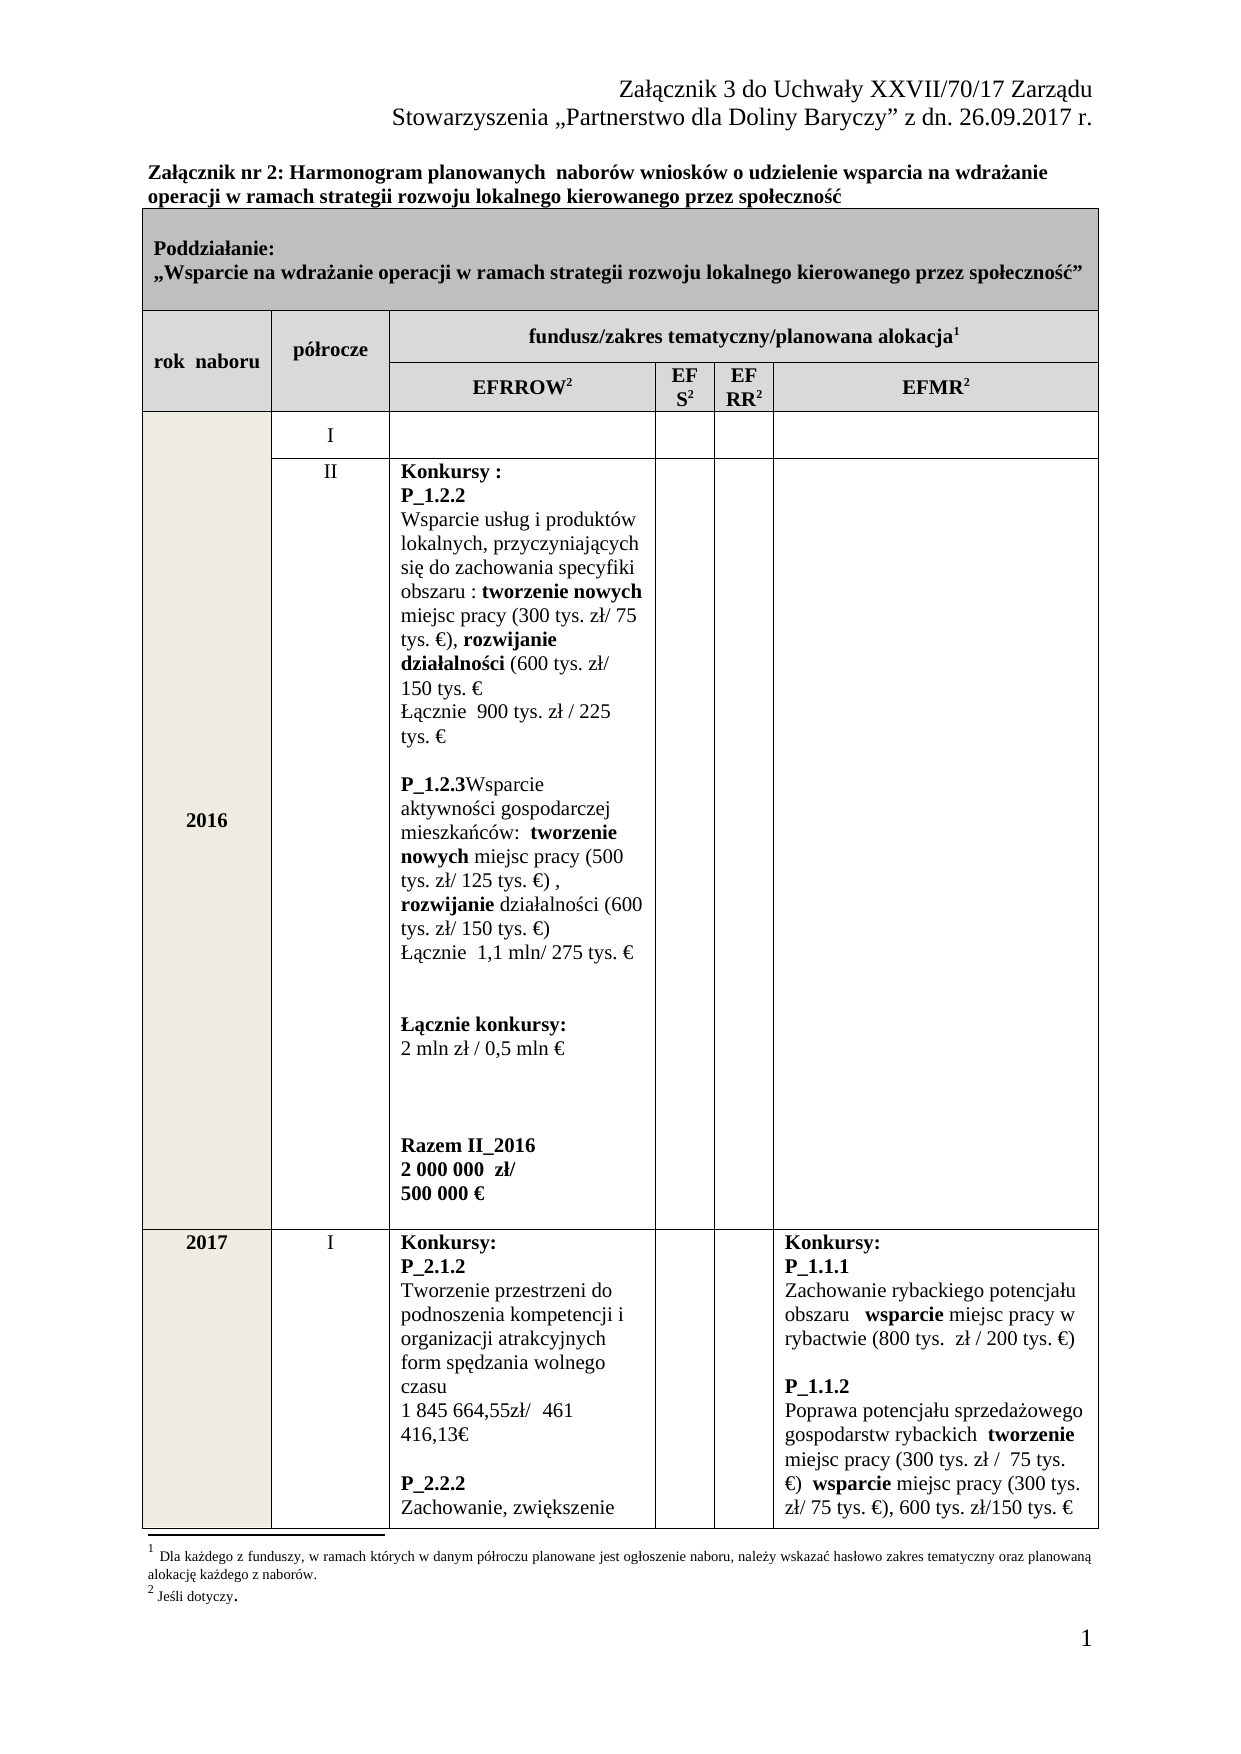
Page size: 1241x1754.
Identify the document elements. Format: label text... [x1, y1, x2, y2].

table_cell [715, 459, 773, 1229]
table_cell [774, 1230, 1098, 1527]
text Załącznik nr 2: Harmonogram planowanych naborów wniosków o udzielenie wsparcia na wdrażanie operacji w ramach strategii rozwoju lokalnego kierowanego przez społeczność [148, 160, 1093, 208]
table_cell EFMR2 [774, 363, 1098, 411]
table_cell [715, 1230, 773, 1527]
table_cell EFRR2 [715, 363, 773, 411]
table_cell I [272, 1230, 389, 1527]
table_cell [390, 412, 655, 458]
table_cell [715, 412, 773, 458]
table_cell I [272, 412, 389, 458]
table_cell [656, 1230, 714, 1527]
table_cell EFRROW [390, 363, 655, 411]
table_cell rok naboru [143, 311, 271, 411]
table_cell 2016 [143, 412, 271, 1229]
table_cell II [272, 459, 389, 1229]
table_cell [656, 459, 714, 1229]
table_cell [774, 459, 1098, 1229]
table_cell [774, 412, 1098, 458]
table_header Poddziałanie: „Wsparcie na wdrażanie operacji w ramach strategii rozwoju lokalnego kierowanego przez społeczność” [143, 209, 1098, 310]
table_cell 2017 [143, 1230, 271, 1527]
table_cell EFS2 [656, 363, 714, 411]
table_cell Konkursy : P_1.2.2 Wsparcie usług i produktów lokalnych, przyczyniających się do zachowania specyfiki obszaru : tworzenie nowych miejsc pracy (300 tys. zł/ 75 tys. €), rozwijanie działalności (600 tys. zł/ 150 tys. € Łącznie 900 tys. zł / 225 tys. € P_1.2.3Wsparcie aktywności gospodarczej mieszkańców: tworzenie nowych miejsc pracy (500 tys. zł/ 125 tys. €) , rozwijanie działalności (600 tys. zł/ 150 tys. €) Łącznie 1,1 mln/ 275 tys. € Łącznie konkursy: 2 mln zł / 0,5 mln € Razem II_2016 2 000 000 zł/ 500 000 € [390, 459, 655, 1229]
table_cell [390, 1230, 655, 1527]
table_cell półrocze [272, 311, 389, 411]
table_cell fundusz/zakres tematyczny/planowana alokacja [390, 311, 1098, 362]
table_cell [656, 412, 714, 458]
